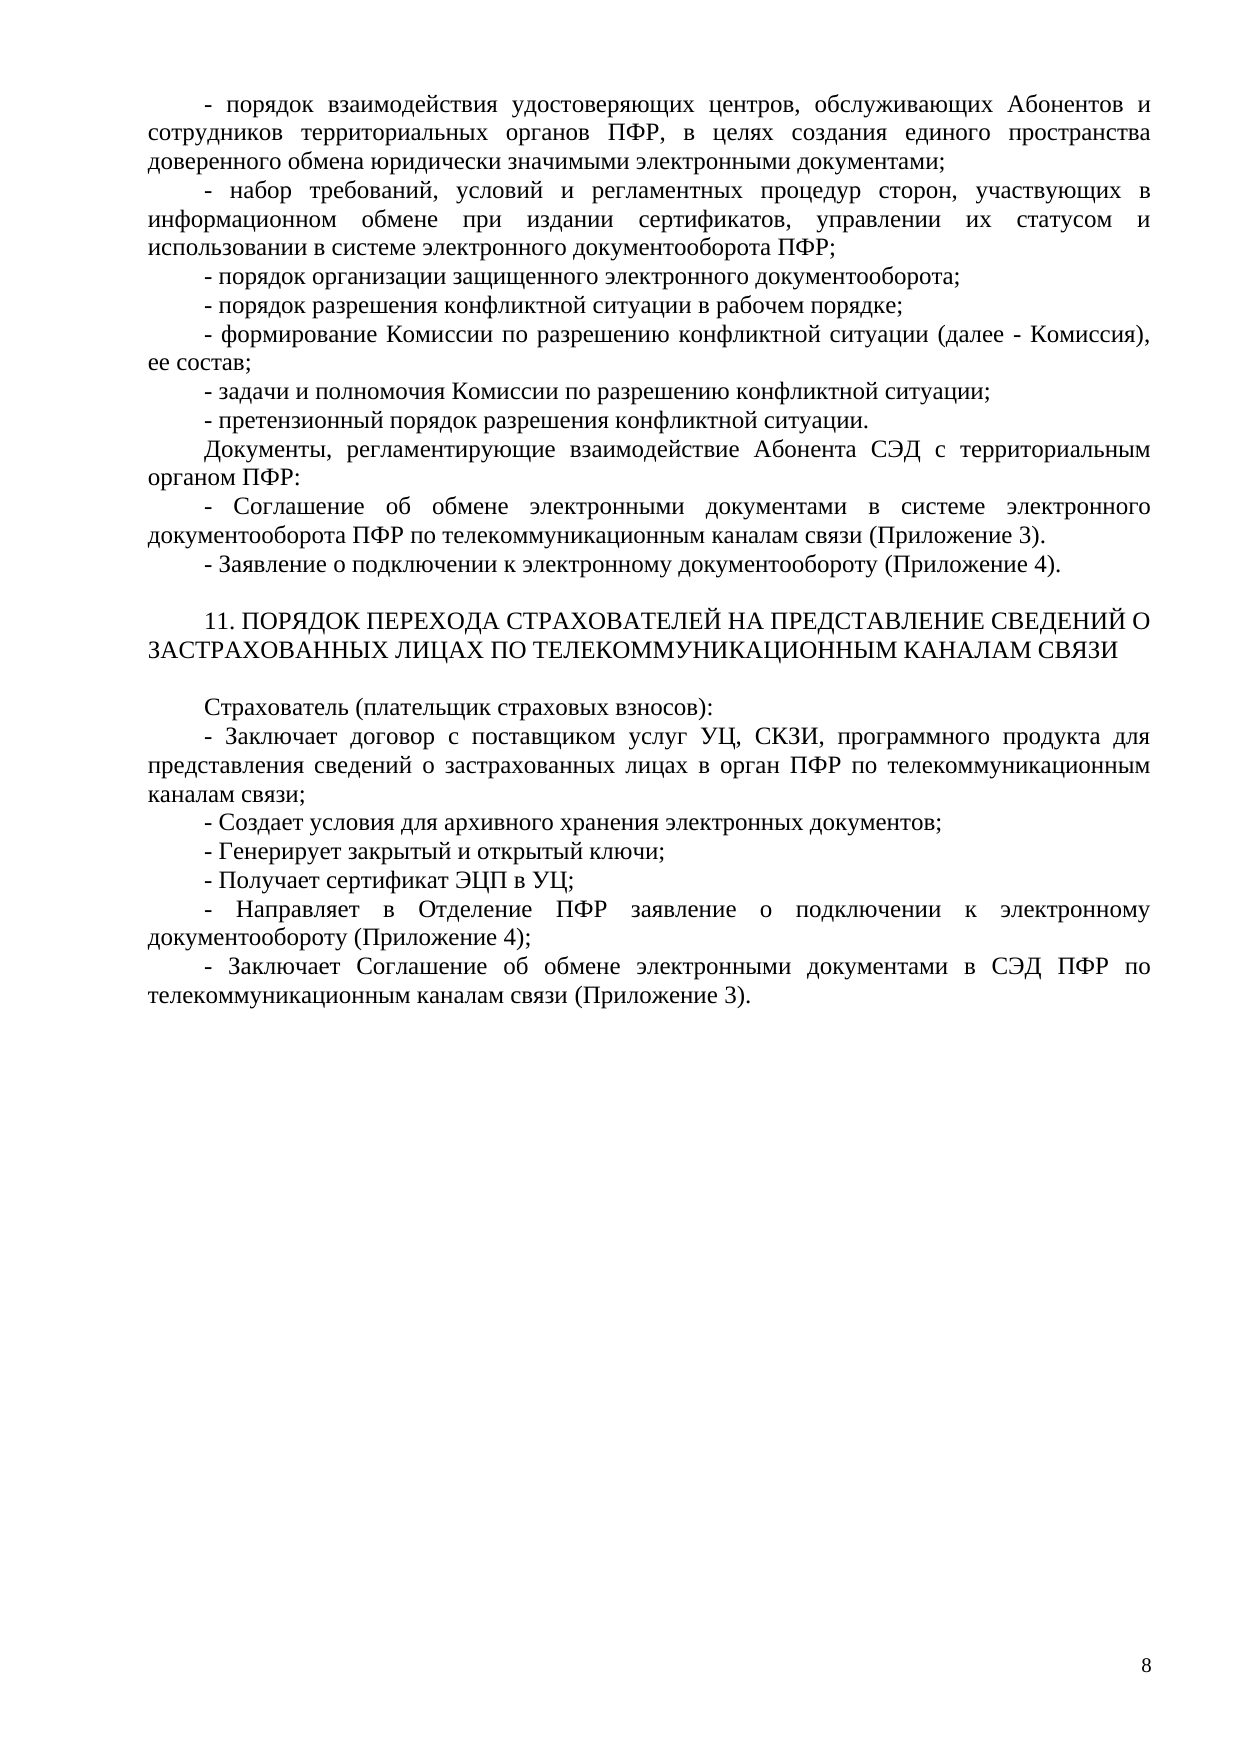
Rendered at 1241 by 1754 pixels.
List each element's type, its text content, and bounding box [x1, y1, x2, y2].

text 11. ПОРЯДОК ПЕРЕХОДА СТРАХОВАТЕЛЕЙ НА ПРЕДСТАВЛЕНИЕ СВЕДЕНИЙ О ЗАСТРАХОВАННЫХ ЛИЦАХ ПО ТЕЛЕКОММУНИКАЦИОННЫМ КАНАЛАМ СВЯЗИ [148, 606, 1152, 664]
text - Направляет в Отделение ПФР заявление о подключении к электронному документообороту (Приложение 4); [148, 894, 1152, 951]
text - Генерирует закрытый и открытый ключи; [148, 836, 1152, 865]
text - Заявление о подключении к электронному документообороту (Приложение 4). [148, 549, 1152, 577]
text - Создает условия для архивного хранения электронных документов; [148, 807, 1152, 836]
text - формирование Комиссии по разрешению конфликтной ситуации (далее - Комиссия), ее состав; [148, 319, 1152, 376]
text - порядок взаимодействия удостоверяющих центров, обслуживающих Абонентов и сотрудников территориальных органов ПФР, в целях создания единого пространства доверенного обмена юридически значимыми электронными документами; [148, 89, 1152, 175]
text - Получает сертификат ЭЦП в УЦ; [148, 865, 1152, 894]
text - порядок организации защищенного электронного документооборота; [148, 261, 1152, 290]
text - Заключает договор с поставщиком услуг УЦ, СКЗИ, программного продукта для представления сведений о застрахованных лицах в орган ПФР по телекоммуникационным каналам связи; [148, 721, 1152, 807]
text - задачи и полномочия Комиссии по разрешению конфликтной ситуации; [148, 376, 1152, 405]
text - Соглашение об обмене электронными документами в системе электронного документооборота ПФР по телекоммуникационным каналам связи (Приложение 3). [148, 491, 1152, 549]
text Документы, регламентирующие взаимодействие Абонента СЭД с территориальным органом ПФР: [148, 434, 1152, 491]
text - претензионный порядок разрешения конфликтной ситуации. [148, 405, 1152, 434]
text - Заключает Соглашение об обмене электронными документами в СЭД ПФР по телекоммуникационным каналам связи (Приложение 3). [148, 951, 1152, 1009]
text Страхователь (плательщик страховых взносов): [148, 692, 1152, 721]
text - порядок разрешения конфликтной ситуации в рабочем порядке; [148, 290, 1152, 319]
text - набор требований, условий и регламентных процедур сторон, участвующих в информационном обмене при издании сертификатов, управлении их статусом и использовании в системе электронного документооборота ПФР; [148, 175, 1152, 261]
